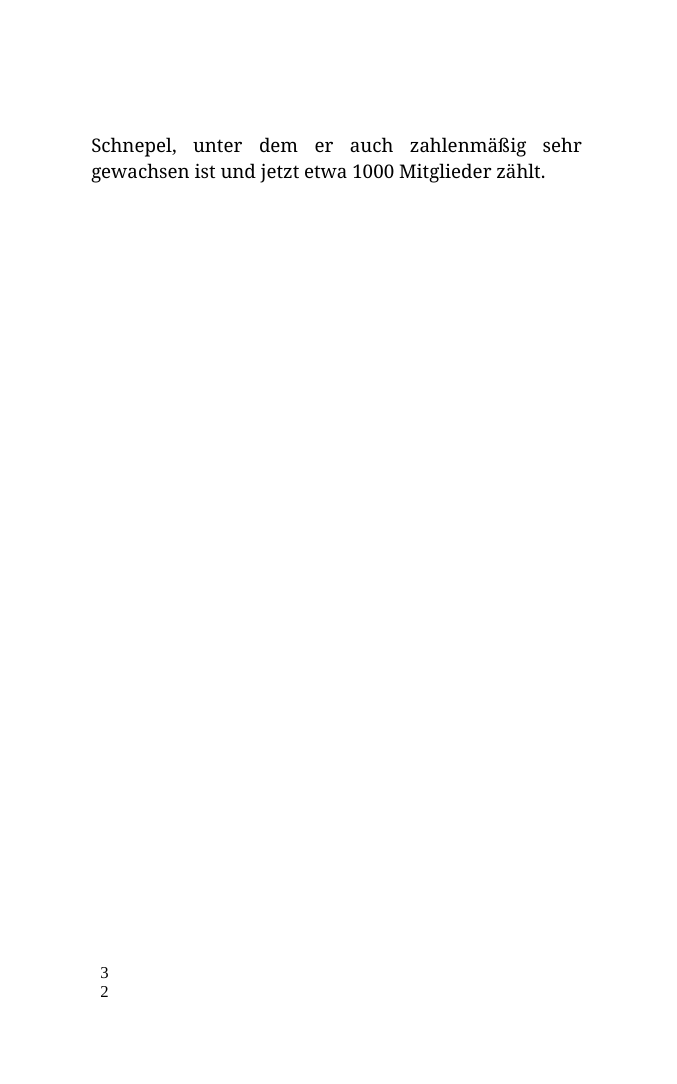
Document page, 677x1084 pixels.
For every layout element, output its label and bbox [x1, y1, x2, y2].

text [91, 131, 582, 184]
